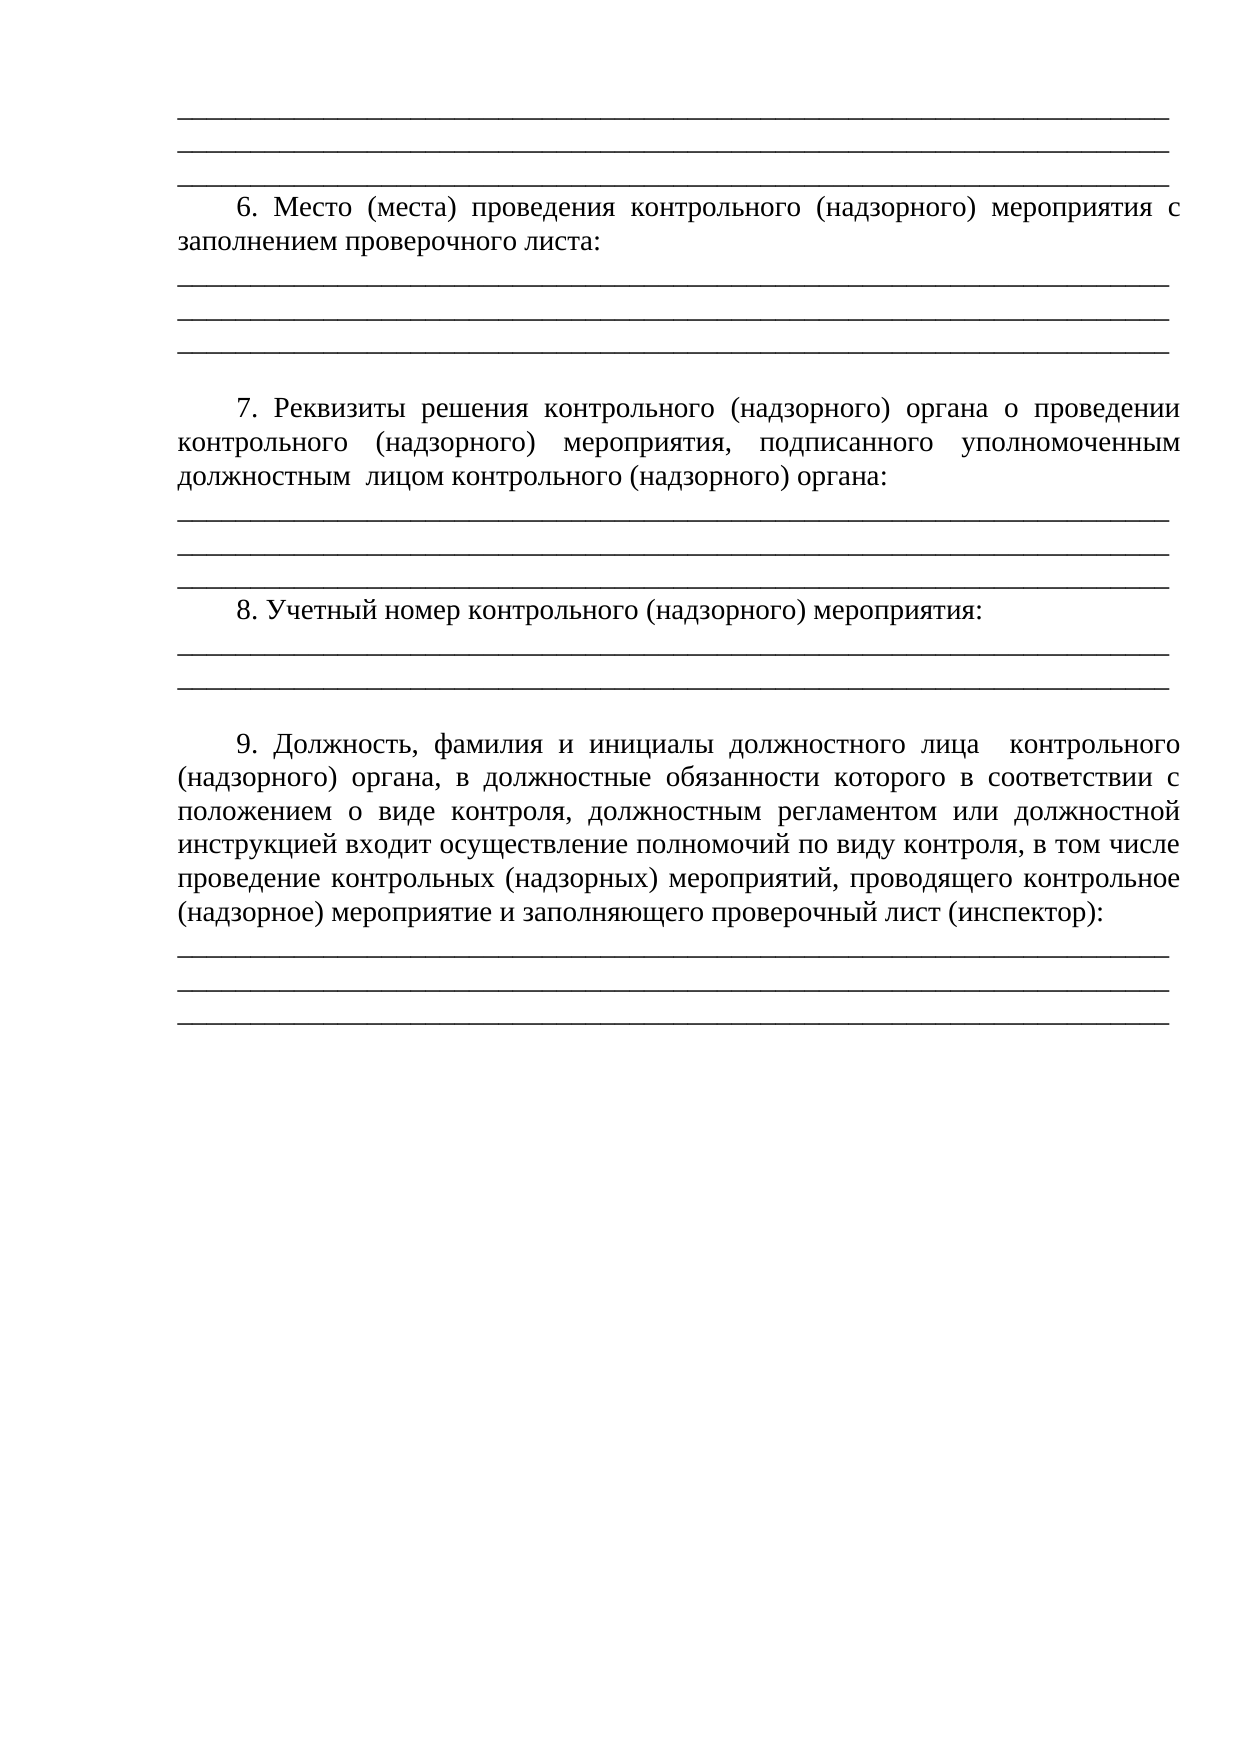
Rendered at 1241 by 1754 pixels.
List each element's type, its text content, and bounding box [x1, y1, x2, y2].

text 9. Должность, фамилия и инициалы должностного лица контрольного (надзорного) органа, в должностные обязанности которого в соответствии с положением о виде контроля, должностным регламентом или должностной инструкцией входит осуществление полномочий по виду контроля, в том числе проведение контрольных (надзорных) мероприятий, проводящего контрольное (надзорное) мероприятие и заполняющего проверочный лист (инспектор): [177, 726, 1181, 927]
text 6. Место (места) проведения контрольного (надзорного) мероприятия с заполнением проверочного листа: [177, 189, 1181, 256]
text ____________________________________________________________________ [177, 927, 1181, 961]
text ________________________________________________________________________________________________________________________________________ [177, 625, 1181, 692]
text ________________________________________________________________________________________________________________________________________ [177, 961, 1181, 1028]
text 8. Учетный номер контрольного (надзорного) мероприятия: [177, 592, 1181, 625]
text 7. Реквизиты решения контрольного (надзорного) органа о проведении контрольного (надзорного) мероприятия, подписанного уполномоченным должностным лицом контрольного (надзорного) органа: [177, 391, 1181, 491]
